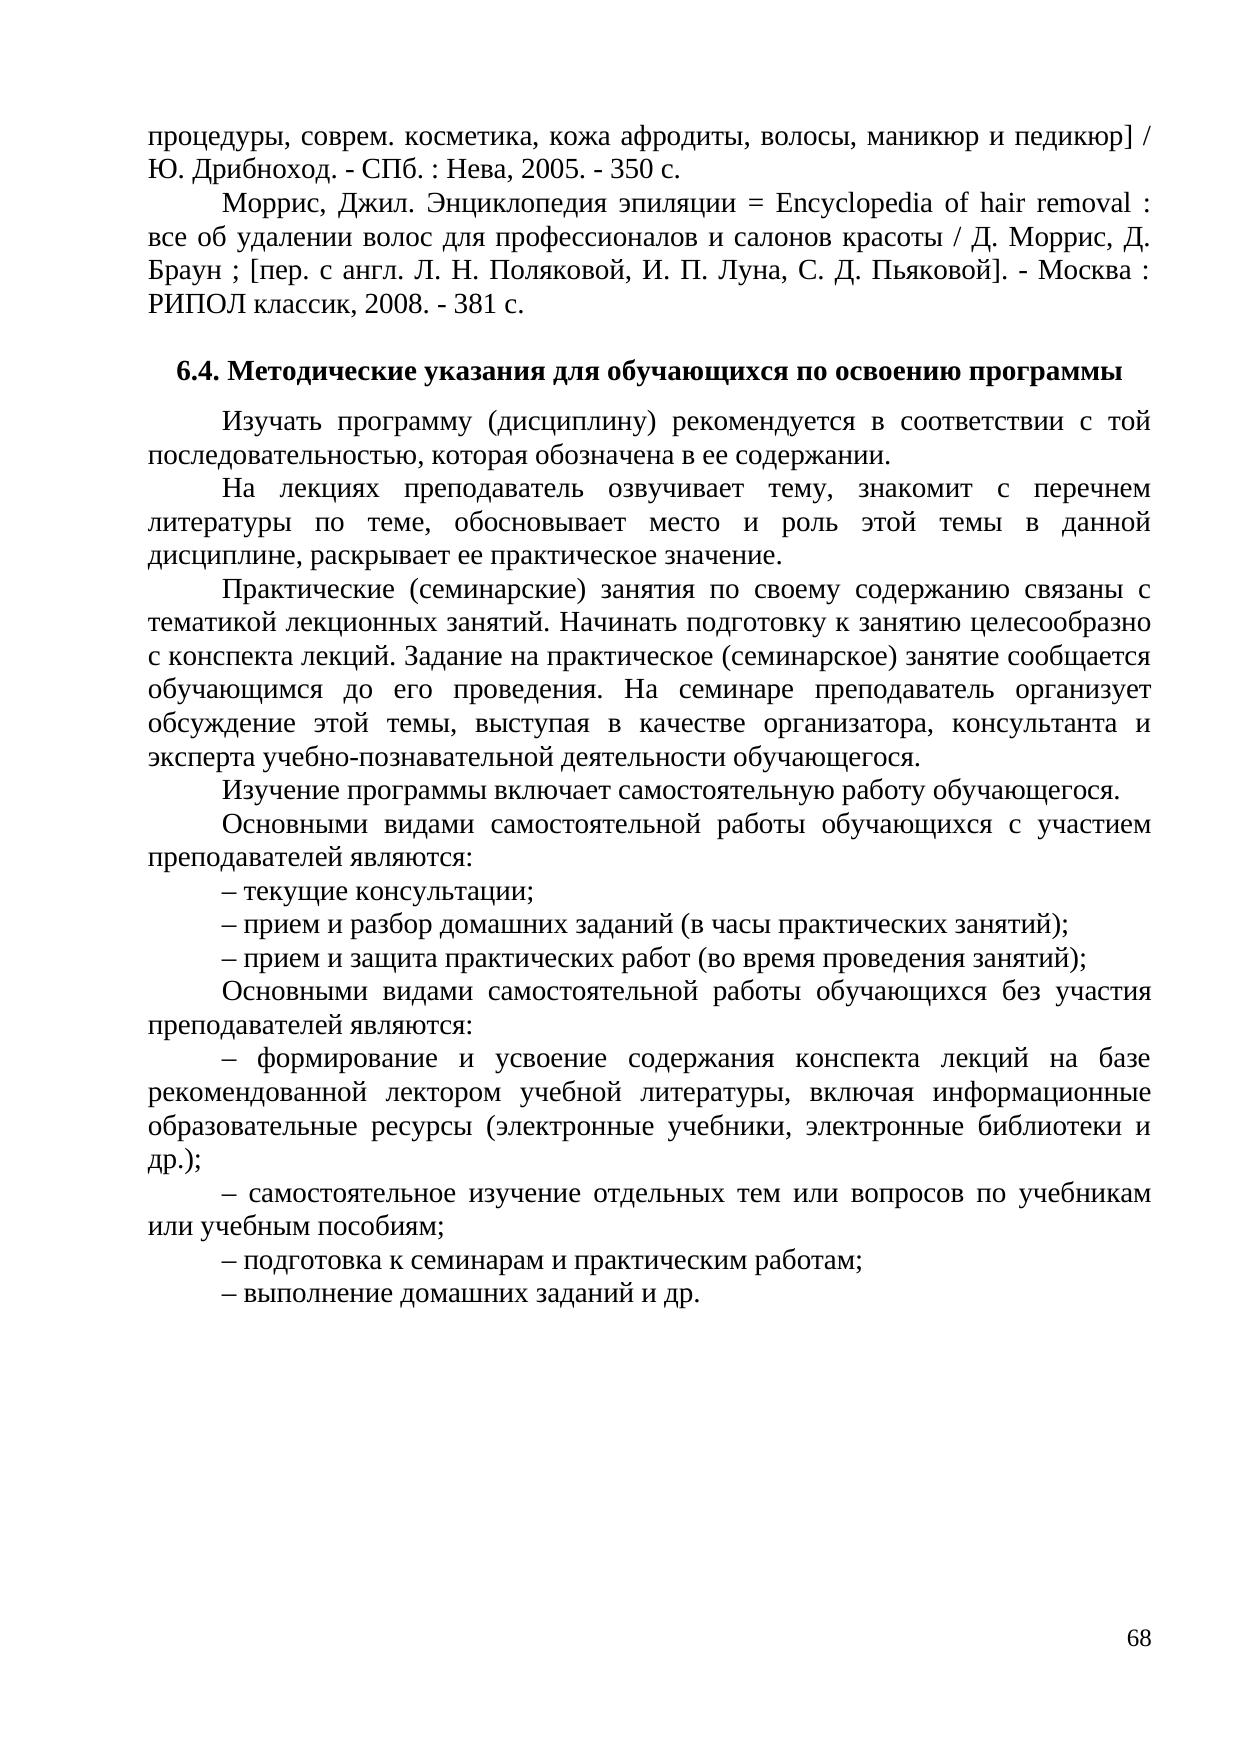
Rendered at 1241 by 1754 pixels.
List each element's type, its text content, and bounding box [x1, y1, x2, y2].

text Основными видами самостоятельной работы обучающихся без участия преподавателей являются: [148, 973, 1152, 1041]
text Основными видами самостоятельной работы обучающихся с участием преподавателей являются: [148, 806, 1152, 873]
text На лекциях преподаватель озвучивает тему, знакомит с перечнем литературы по теме, обосновывает место и роль этой темы в данной дисциплине, раскрывает ее практическое значение. [148, 470, 1152, 571]
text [148, 118, 1152, 185]
text – прием и защита практических работ (во время проведения занятий); [148, 940, 1152, 973]
text – текущие консультации; [148, 873, 1152, 906]
text – формирование и усвоение содержания конспекта лекций на базе рекомендованной лектором учебной литературы, включая информационные образовательные ресурсы (электронные учебники, электронные библиотеки и др.); [148, 1041, 1152, 1175]
text – самостоятельное изучение отдельных тем или вопросов по учебникам или учебным пособиям; [148, 1175, 1152, 1242]
text – подготовка к семинарам и практическим работам; [148, 1242, 1152, 1275]
text – выполнение домашних заданий и др. [148, 1275, 1152, 1309]
text Изучать программу (дисциплину) рекомендуется в соответствии с той последовательностью, которая обозначена в ее содержании. [148, 403, 1152, 470]
subtitle 6.4. Методические указания для обучающихся по освоению программы [148, 353, 1152, 386]
text Изучение программы включает самостоятельную работу обучающегося. [148, 772, 1152, 806]
text Моррис, Джил. Энциклопедия эпиляции = Encyclopedia of hair removal : все об удалении волос для профессионалов и салонов красоты / Д. Моррис, Д. Браун ; [пер. с англ. Л. Н. Поляковой, И. П. Луна, С. Д. Пьяковой]. - Москва : РИПОЛ классик, 2008. - 381 с. [148, 185, 1152, 319]
text Практические (семинарские) занятия по своему содержанию связаны с тематикой лекционных занятий. Начинать подготовку к занятию целесообразно с конспекта лекций. Задание на практическое (семинарское) занятие сообщается обучающимся до его проведения. На семинаре преподаватель организует обсуждение этой темы, выступая в качестве организатора, консультанта и эксперта учебно-познавательной деятельности обучающегося. [148, 571, 1152, 772]
text – прием и разбор домашних заданий (в часы практических занятий); [148, 906, 1152, 940]
